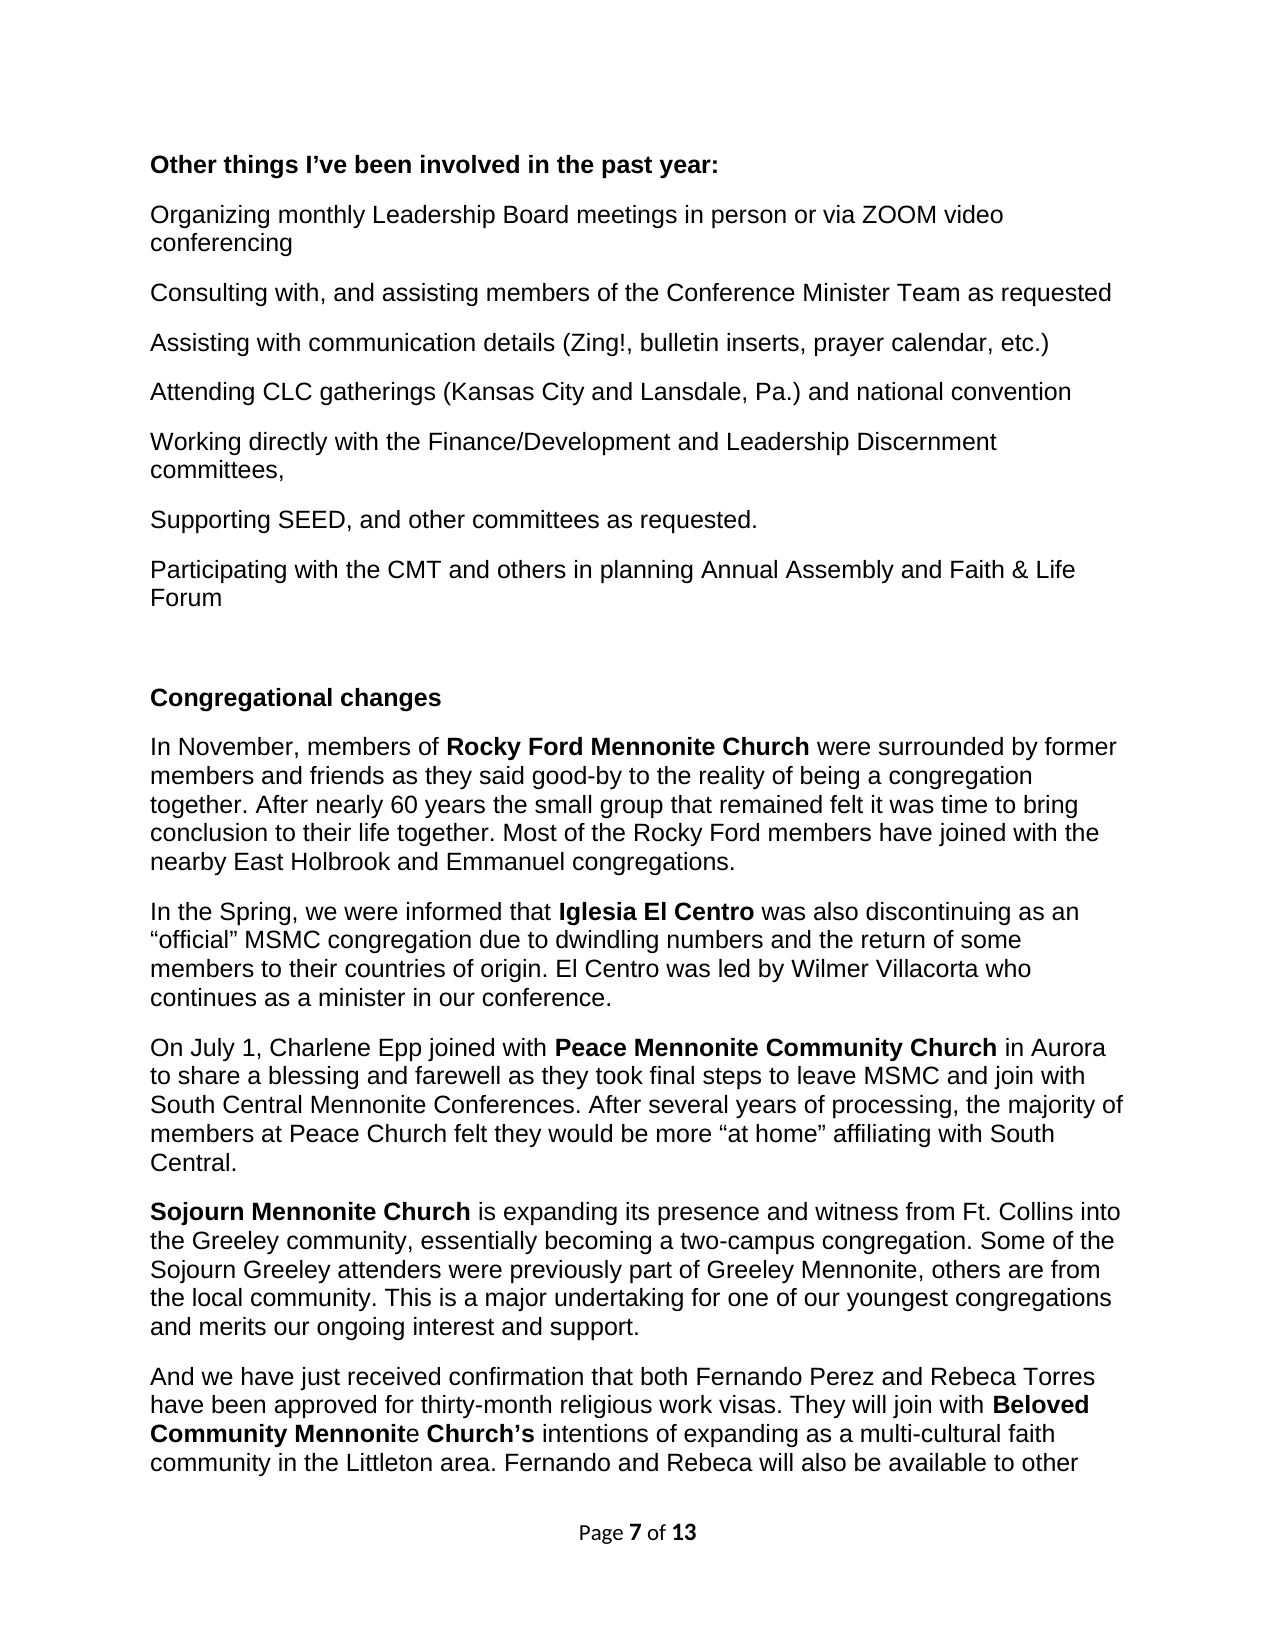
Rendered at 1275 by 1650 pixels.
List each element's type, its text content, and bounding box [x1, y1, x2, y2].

text On July 1, Charlene Epp joined with Peace Mennonite Community Church in Aurora to share a blessing and farewell as they took final steps to leave MSMC and join with South Central Mennonite Conferences. After several years of processing, the majority of members at Peace Church felt they would be more “at home” affiliating with South Central. [150, 1032, 1125, 1176]
text In November, members of Rocky Ford Mennonite Church were surrounded by former members and friends as they said good-by to the reality of being a congregation together. After nearly 60 years the small group that remained felt it was time to bring conclusion to their life together. Most of the Rocky Ford members have joined with the nearby East Holbrook and Emmanuel congregations. [150, 732, 1125, 876]
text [150, 1362, 1125, 1477]
text Assisting with communication details (Zing!, bulletin inserts, prayer calendar, etc.) [150, 327, 1125, 356]
text Participating with the CMT and others in planning Annual Assembly and Faith & Life Forum [150, 554, 1125, 612]
text Attending CLC gatherings (Kansas City and Lansdale, Pa.) and national convention [150, 377, 1125, 406]
text Congregational changes [150, 682, 1125, 711]
text Organizing monthly Leadership Board meetings in person or via ZOOM video conferencing [150, 199, 1125, 257]
text Supporting SEED, and other committees as requested. [150, 505, 1125, 534]
text Working directly with the Finance/Development and Leadership Discernment committees, [150, 427, 1125, 484]
text Sojourn Mennonite Church is expanding its presence and witness from Ft. Collins into the Greeley community, essentially becoming a two-campus congregation. Some of the Sojourn Greeley attenders were previously part of Greeley Mennonite, others are from the local community. This is a major undertaking for one of our youngest congregations and merits our ongoing interest and support. [150, 1197, 1125, 1341]
text Other things I’ve been involved in the past year: [150, 150, 1125, 179]
text Consulting with, and assisting members of the Conference Minister Team as requested [150, 278, 1125, 307]
text In the Spring, we were informed that Iglesia El Centro was also discontinuing as an “official” MSMC congregation due to dwindling numbers and the return of some members to their countries of origin. El Centro was led by Wilmer Villacorta who continues as a minister in our conference. [150, 897, 1125, 1012]
